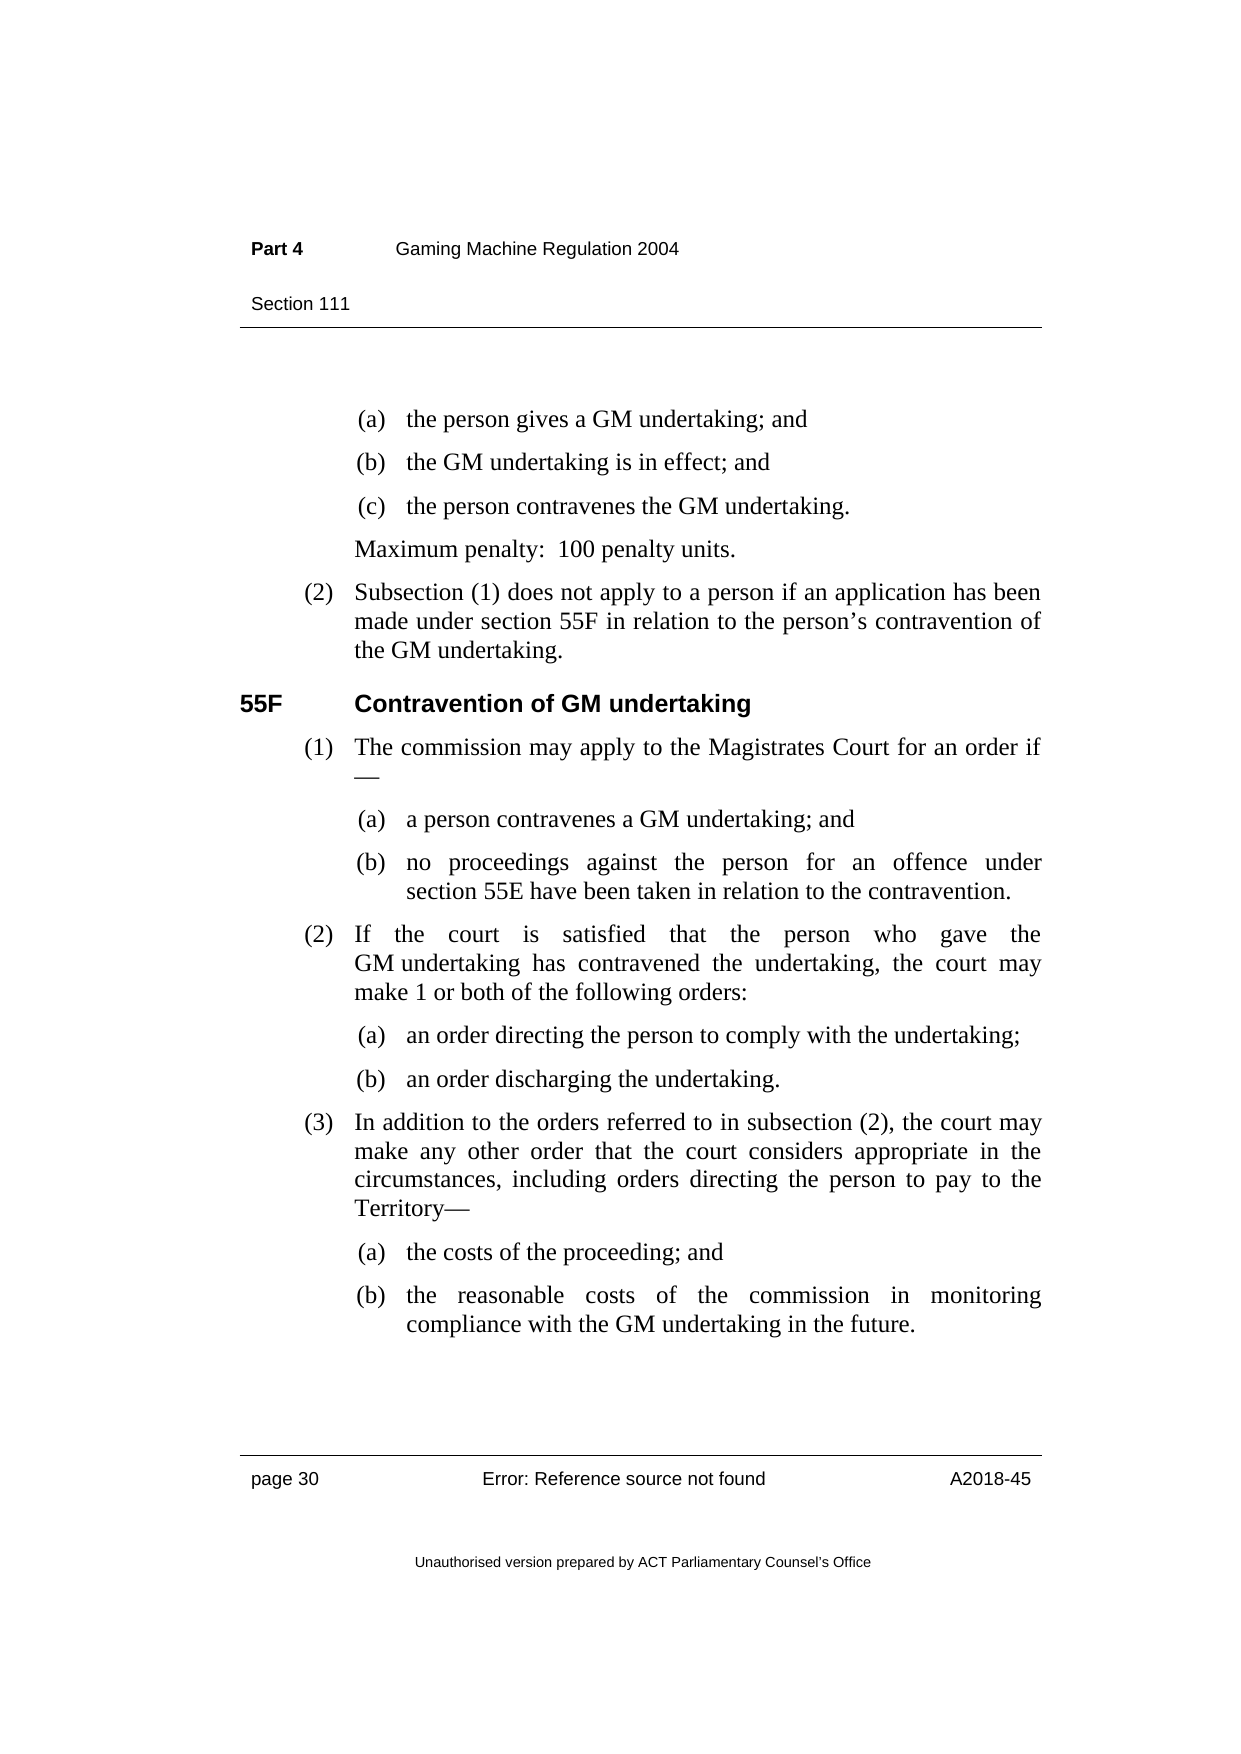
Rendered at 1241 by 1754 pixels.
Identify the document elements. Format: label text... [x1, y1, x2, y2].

text 55F Contravention of GM undertaking [239, 689, 1042, 717]
text (a) the costs of the proceeding; and [239, 1237, 1042, 1265]
text (a) a person contravenes a GM undertaking; and [239, 804, 1042, 833]
text (b) the GM undertaking is in effect; and [239, 447, 1042, 476]
text (1) The commission may apply to the Magistrates Court for an order if— [239, 732, 1042, 789]
text (2) If the court is satisfied that the person who gave the GM undertaking has contravened the undertaking, the court may make 1 or both of the following orders: [239, 919, 1042, 1006]
text Maximum penalty: 100 penalty units. [354, 534, 1042, 563]
text (a) the person gives a GM undertaking; and [239, 404, 1042, 433]
text (c) the person contravenes the GM undertaking. [239, 491, 1042, 519]
text (b) an order discharging the undertaking. [239, 1064, 1042, 1092]
text (b) no proceedings against the person for an offence under section 55E have been taken in relation to the contravention. [239, 847, 1042, 905]
text (2) Subsection (1) does not apply to a person if an application has been made under section 55F in relation to the person’s contravention of the GM undertaking. [239, 577, 1042, 664]
text (b) the reasonable costs of the commission in monitoring compliance with the GM undertaking in the future. [239, 1280, 1042, 1337]
text (a) an order directing the person to comply with the undertaking; [239, 1020, 1042, 1049]
text (3) In addition to the orders referred to in subsection (2), the court may make any other order that the court considers appropriate in the circumstances, including orders directing the person to pay to the Territory— [239, 1107, 1042, 1222]
